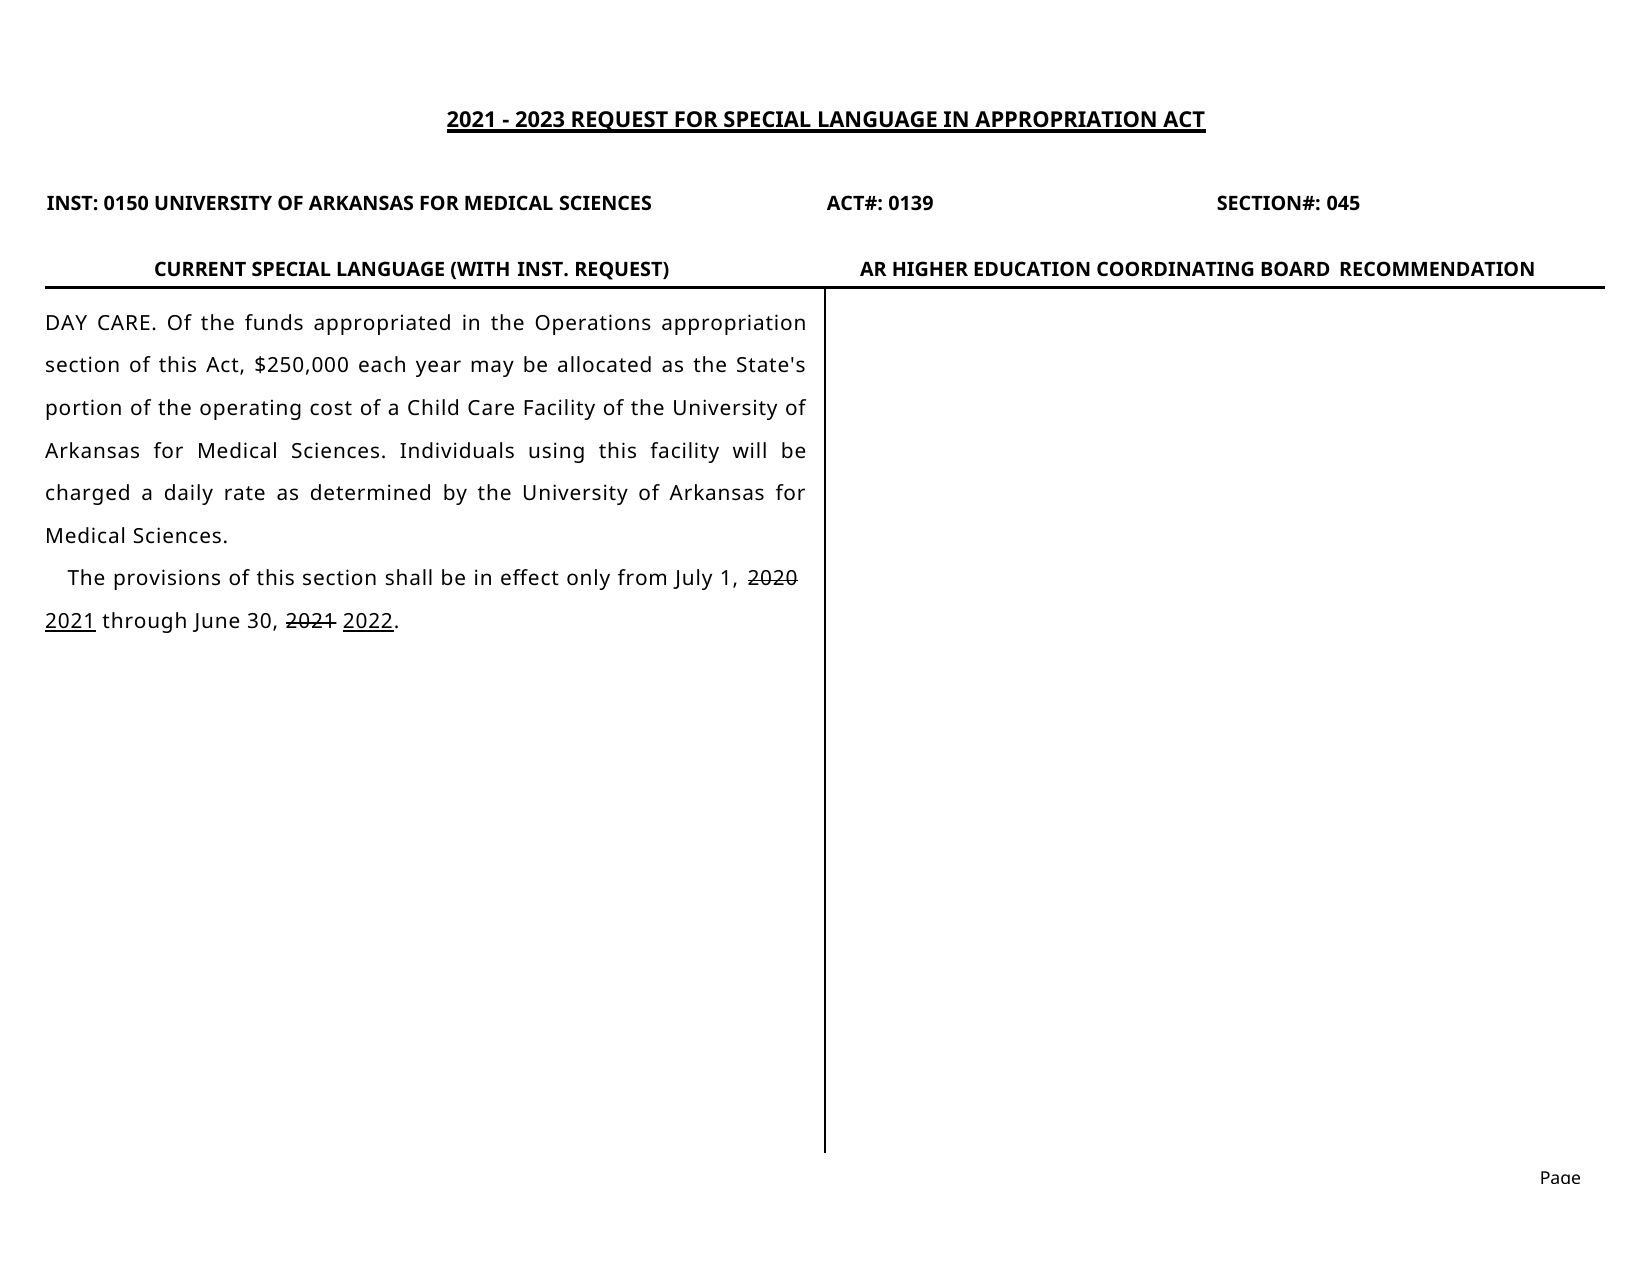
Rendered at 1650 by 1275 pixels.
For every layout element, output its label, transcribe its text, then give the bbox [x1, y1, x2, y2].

text 2021 - 2023 REQUEST FOR SPECIAL LANGUAGE IN APPROPRIATION ACT [33, 104, 1619, 134]
text CURRENT SPECIAL LANGUAGE (WITH INST. REQUEST) AR HIGHER EDUCATION COORDINATING BOARD RECOMMENDATION [154, 255, 1619, 282]
text DAY CARE. Of the funds appropriated in the Operations appropriation section of this Act, $250,000 each year may be allocated as the State's portion of the operating cost of a Child Care Facility of the University of Arkansas for Medical Sciences. Individuals using this facility will be charged a daily rate as determined by the University of Arkansas for Medical Sciences. [45, 308, 808, 549]
subtitle INST: 0150 UNIVERSITY OF ARKANSAS FOR MEDICAL SCIENCES ACT#: 0139 SECTION#: 045 [47, 189, 1619, 216]
text The provisions of this section shall be in effect only from July 1, 2020 2021 through June 30, 2021 2022. [45, 563, 797, 634]
